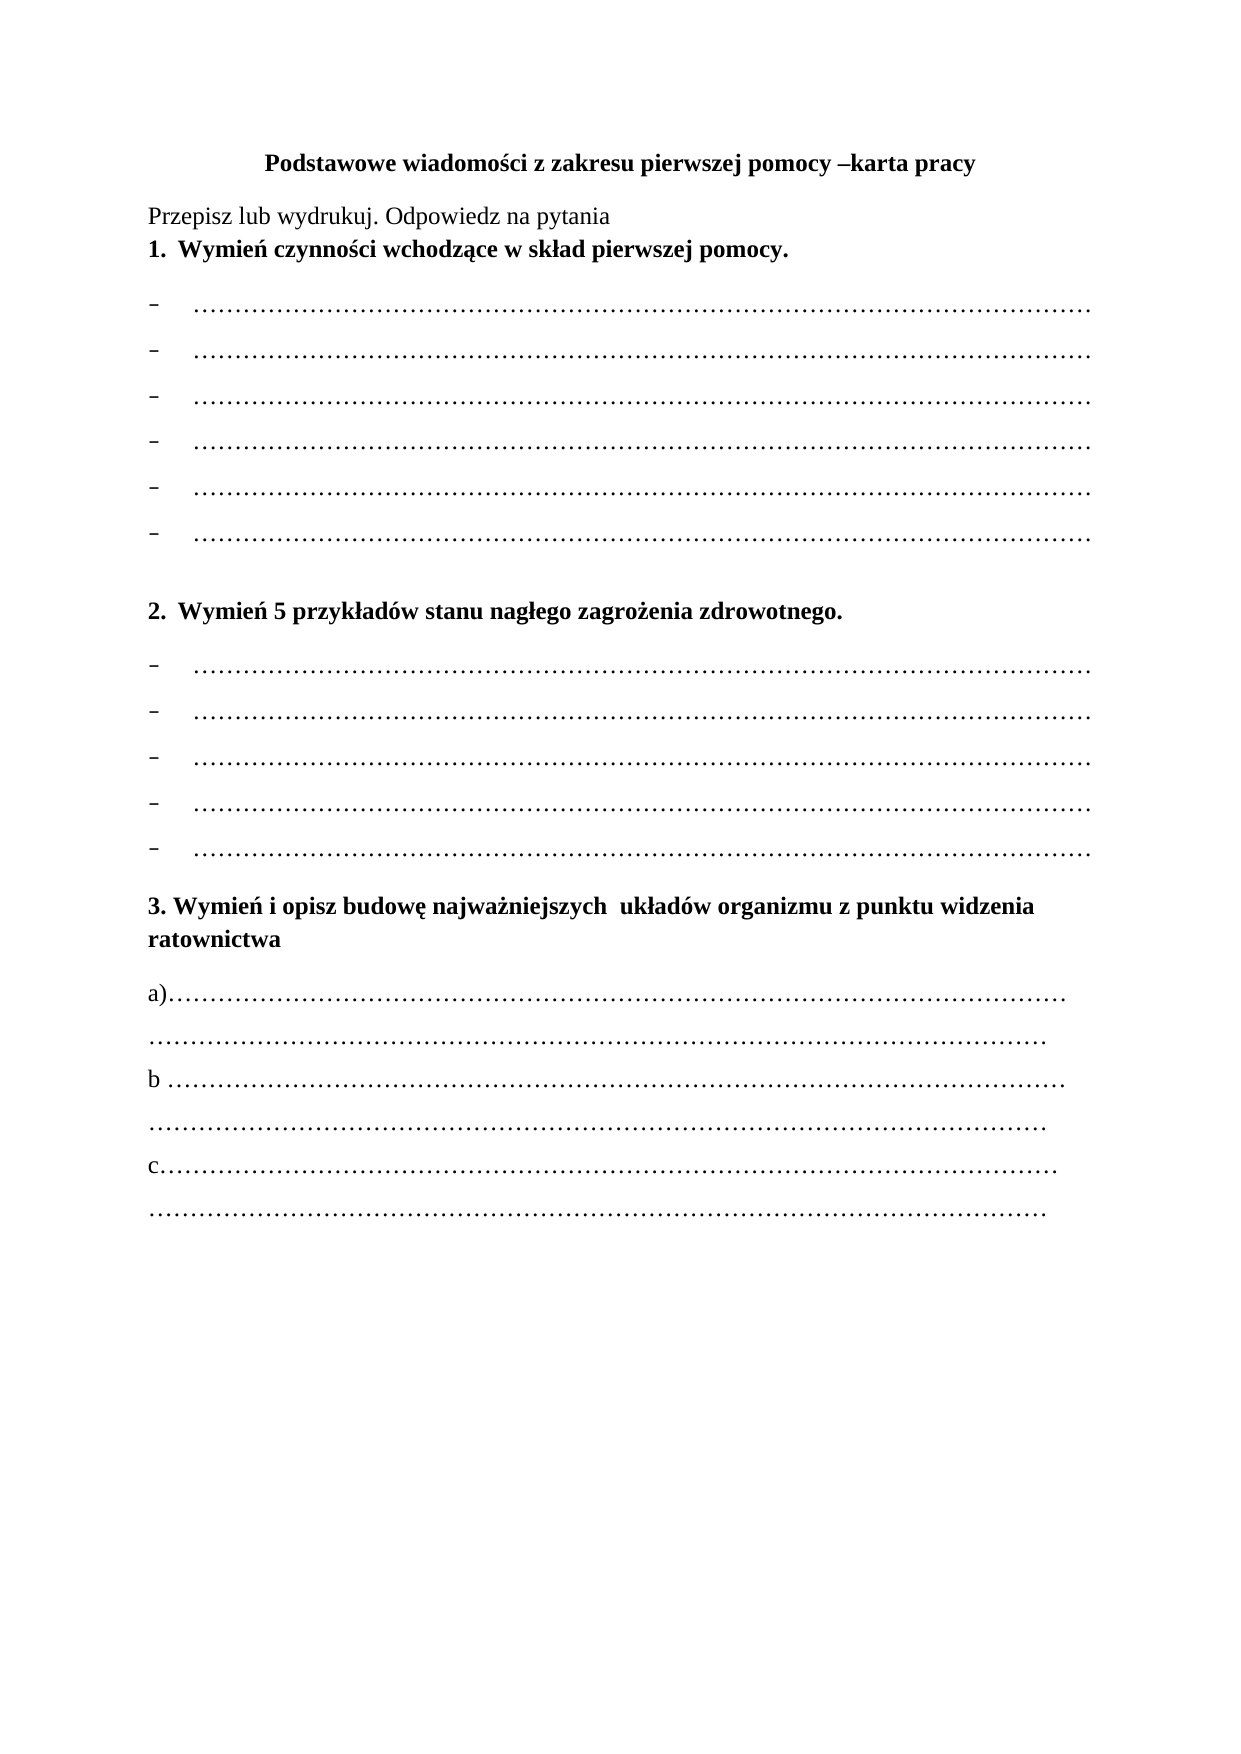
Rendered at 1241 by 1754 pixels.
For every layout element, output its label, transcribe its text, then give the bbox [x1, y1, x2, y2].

text Podstawowe wiadomości z zakresu pierwszej pomocy –karta pracy [148, 148, 1093, 176]
list ……………………………………………………………………………………………… [148, 832, 1093, 863]
list ……………………………………………………………………………………………… [148, 426, 1093, 456]
list ……………………………………………………………………………………………… [148, 1107, 1093, 1136]
list ……………………………………………………………………………………………… [148, 380, 1093, 410]
list ……………………………………………………………………………………………… [148, 334, 1093, 364]
list a)……………………………………………………………………………………………… [148, 978, 1093, 1006]
list Wymień czynności wchodzące w skład pierwszej pomocy. [148, 234, 1093, 263]
list ……………………………………………………………………………………………… [148, 695, 1093, 726]
list ……………………………………………………………………………………………… [148, 1193, 1093, 1222]
list b ……………………………………………………………………………………………… [148, 1064, 1093, 1093]
list ……………………………………………………………………………………………… [148, 649, 1093, 680]
text Przepisz lub wydrukuj. Odpowiedz na pytania [148, 201, 1093, 230]
list ……………………………………………………………………………………………… [148, 471, 1093, 502]
list ……………………………………………………………………………………………… [148, 517, 1093, 547]
text 3. Wymień i opisz budowę najważniejszych układów organizmu z punktu widzenia ratownictwa [148, 891, 1093, 952]
list ……………………………………………………………………………………………… [148, 787, 1093, 817]
list ……………………………………………………………………………………………… [148, 288, 1093, 319]
list Wymień 5 przykładów stanu nagłego zagrożenia zdrowotnego. [148, 596, 1093, 624]
list c……………………………………………………………………………………………… [148, 1150, 1093, 1179]
list ……………………………………………………………………………………………… [148, 1021, 1093, 1049]
list ……………………………………………………………………………………………… [148, 741, 1093, 772]
